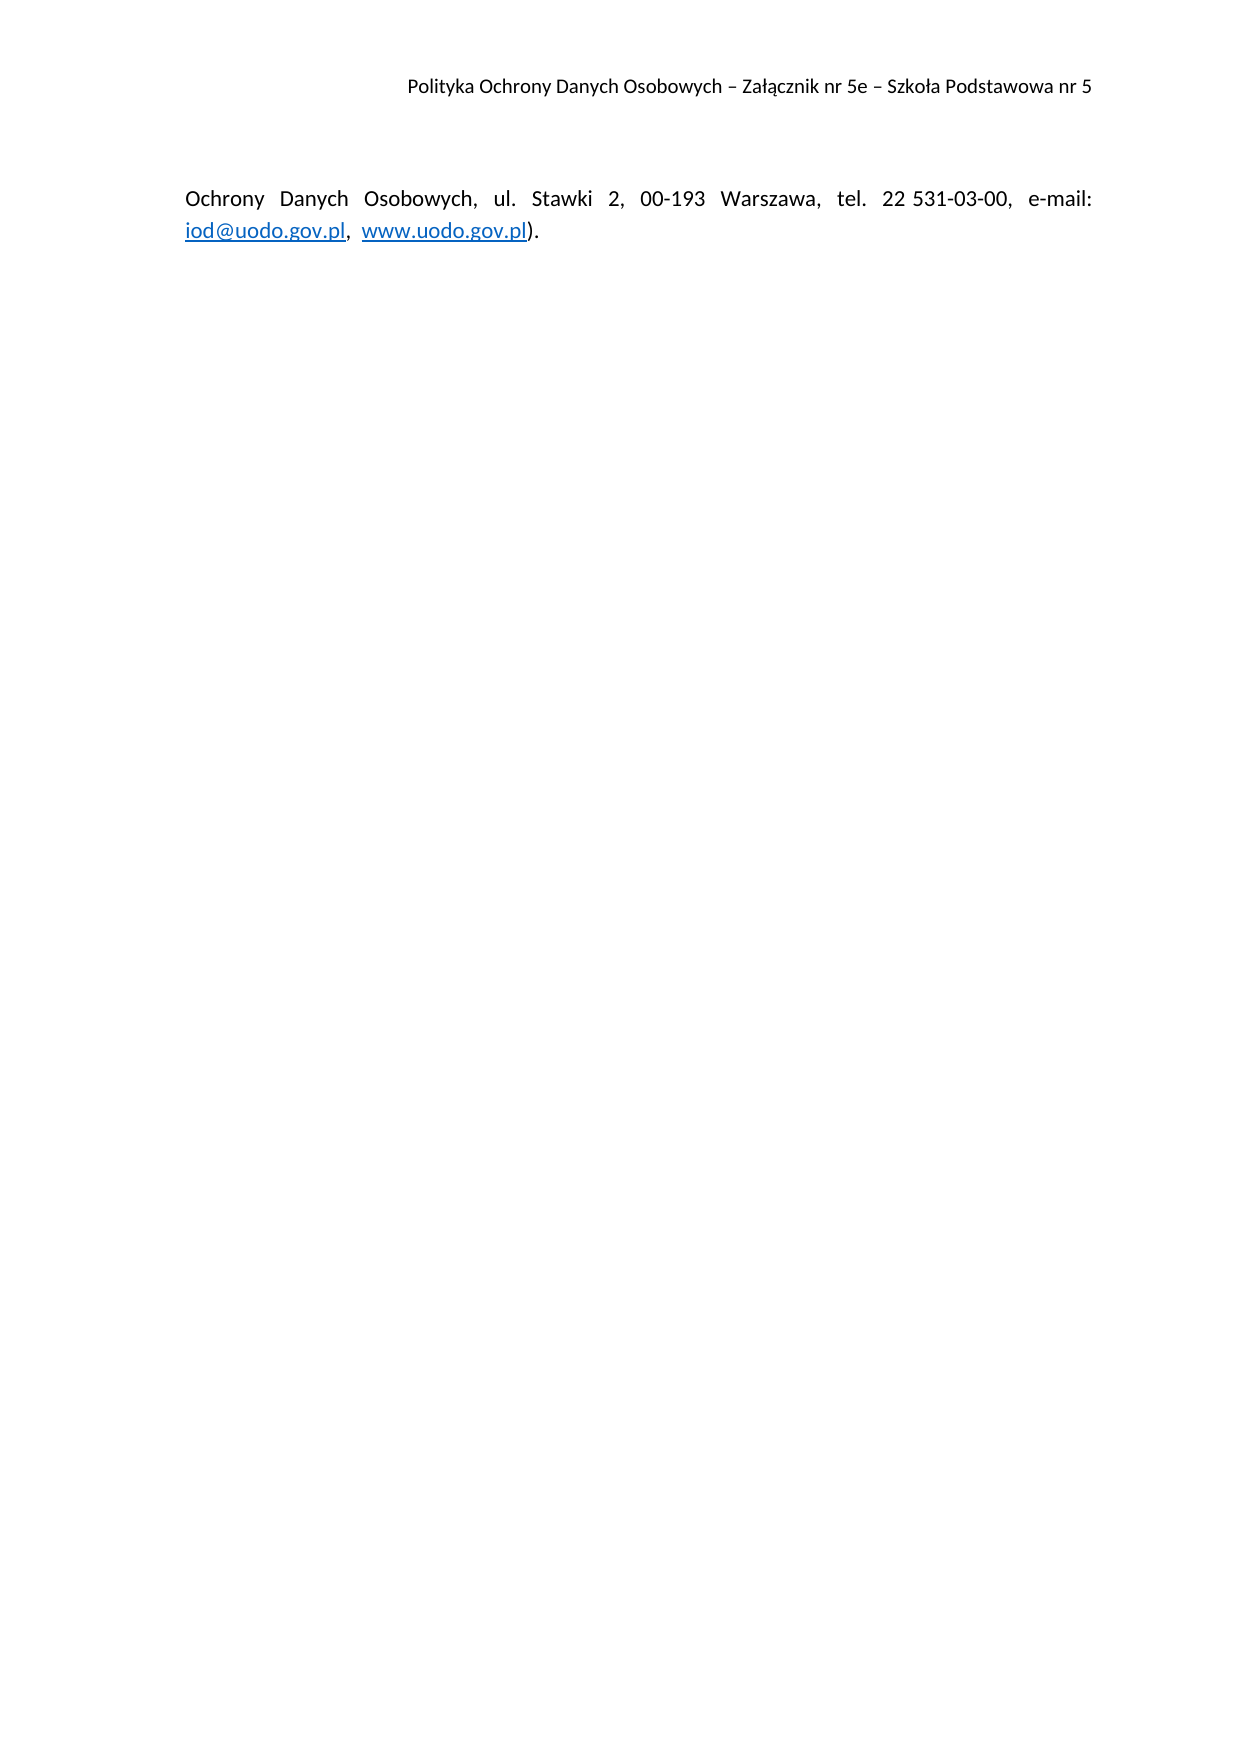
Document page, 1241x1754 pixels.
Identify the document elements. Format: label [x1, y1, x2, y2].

list [148, 184, 1093, 244]
